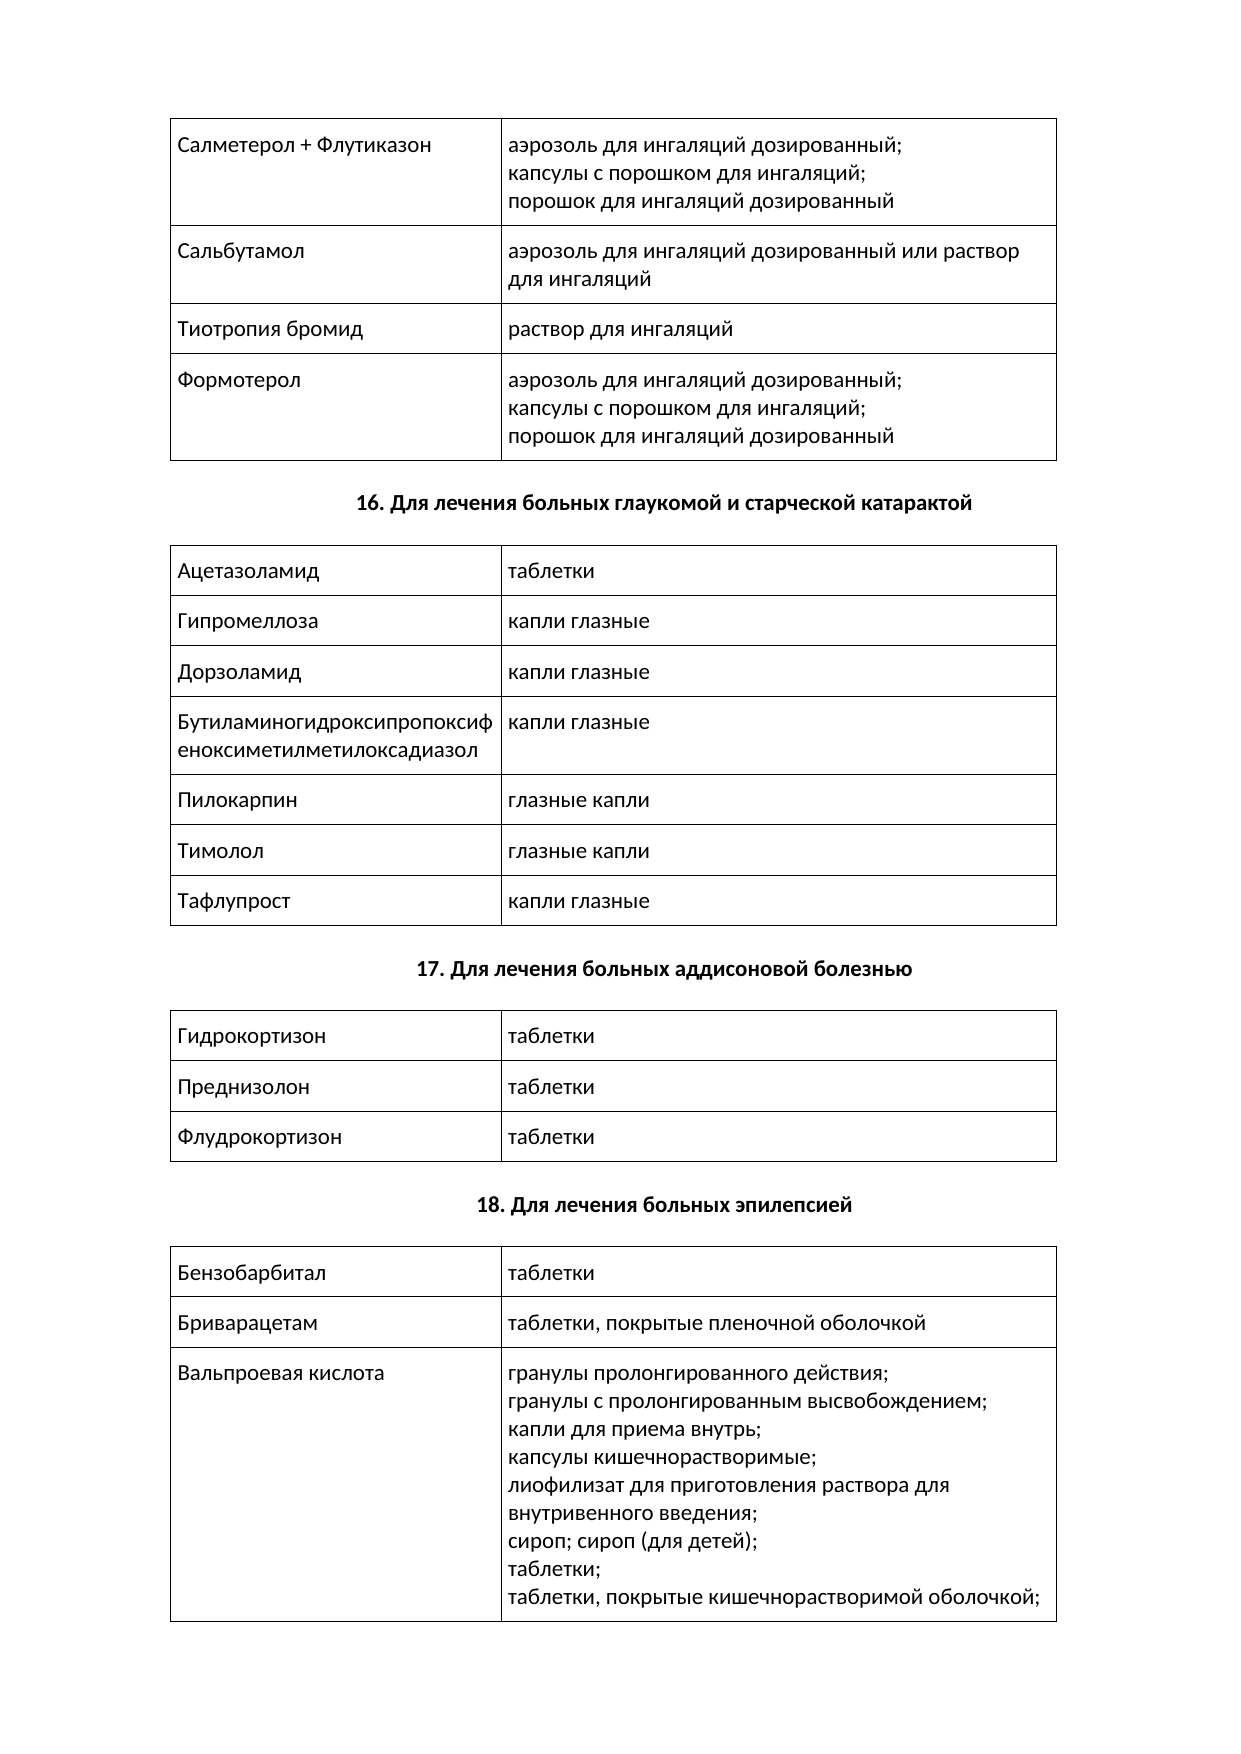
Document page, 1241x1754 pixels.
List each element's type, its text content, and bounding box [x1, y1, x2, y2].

table_cell Тимолол [171, 825, 501, 874]
table_cell Тафлупрост [171, 876, 501, 925]
table_cell Вальпроевая кислота [171, 1348, 501, 1621]
table_cell таблетки [502, 1061, 1056, 1111]
table_cell Преднизолон [171, 1061, 501, 1111]
table_cell капли глазные [502, 646, 1056, 696]
table_cell Тиотропия бромид [171, 304, 501, 353]
table_header Ацетазоламид [171, 546, 501, 595]
table_cell Формотерол [171, 354, 501, 459]
table_cell аэрозоль для ингаляций дозированный или раствор для ингаляций [502, 226, 1056, 303]
table_cell капли глазные [502, 876, 1056, 925]
title 16. Для лечения больных глаукомой и старческой катарактой [177, 488, 1152, 517]
table_cell капли глазные [502, 697, 1056, 774]
table_cell Пилокарпин [171, 775, 501, 824]
table_cell глазные капли [502, 775, 1056, 824]
table_cell Дорзоламид [171, 646, 501, 696]
table_cell Флудрокортизон [171, 1112, 501, 1161]
table_cell таблетки, покрытые пленочной оболочкой [502, 1297, 1056, 1347]
table_header таблетки [502, 1247, 1056, 1296]
table_cell Гипромеллоза [171, 596, 501, 645]
table_cell Бутиламиногидроксипропоксифеноксиметилметилоксадиазол [171, 697, 501, 774]
table_header Бензобарбитал [171, 1247, 501, 1296]
table_header Гидрокортизон [171, 1011, 501, 1060]
table_cell глазные капли [502, 825, 1056, 874]
table_header таблетки [502, 1011, 1056, 1060]
table_cell аэрозоль для ингаляций дозированный; капсулы с порошком для ингаляций; порошок для ингаляций дозированный [502, 354, 1056, 459]
table_cell раствор для ингаляций [502, 304, 1056, 353]
table_header таблетки [502, 546, 1056, 595]
title 18. Для лечения больных эпилепсией [177, 1190, 1152, 1218]
table_cell таблетки [502, 1112, 1056, 1161]
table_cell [502, 1348, 1056, 1621]
table_cell Сальбутамол [171, 226, 501, 303]
table_cell капли глазные [502, 596, 1056, 645]
title 17. Для лечения больных аддисоновой болезнью [177, 954, 1152, 982]
table_cell Бриварацетам [171, 1297, 501, 1347]
table_cell Салметерол + Флутиказон [171, 119, 501, 224]
table_cell аэрозоль для ингаляций дозированный; капсулы с порошком для ингаляций; порошок для ингаляций дозированный [502, 119, 1056, 224]
